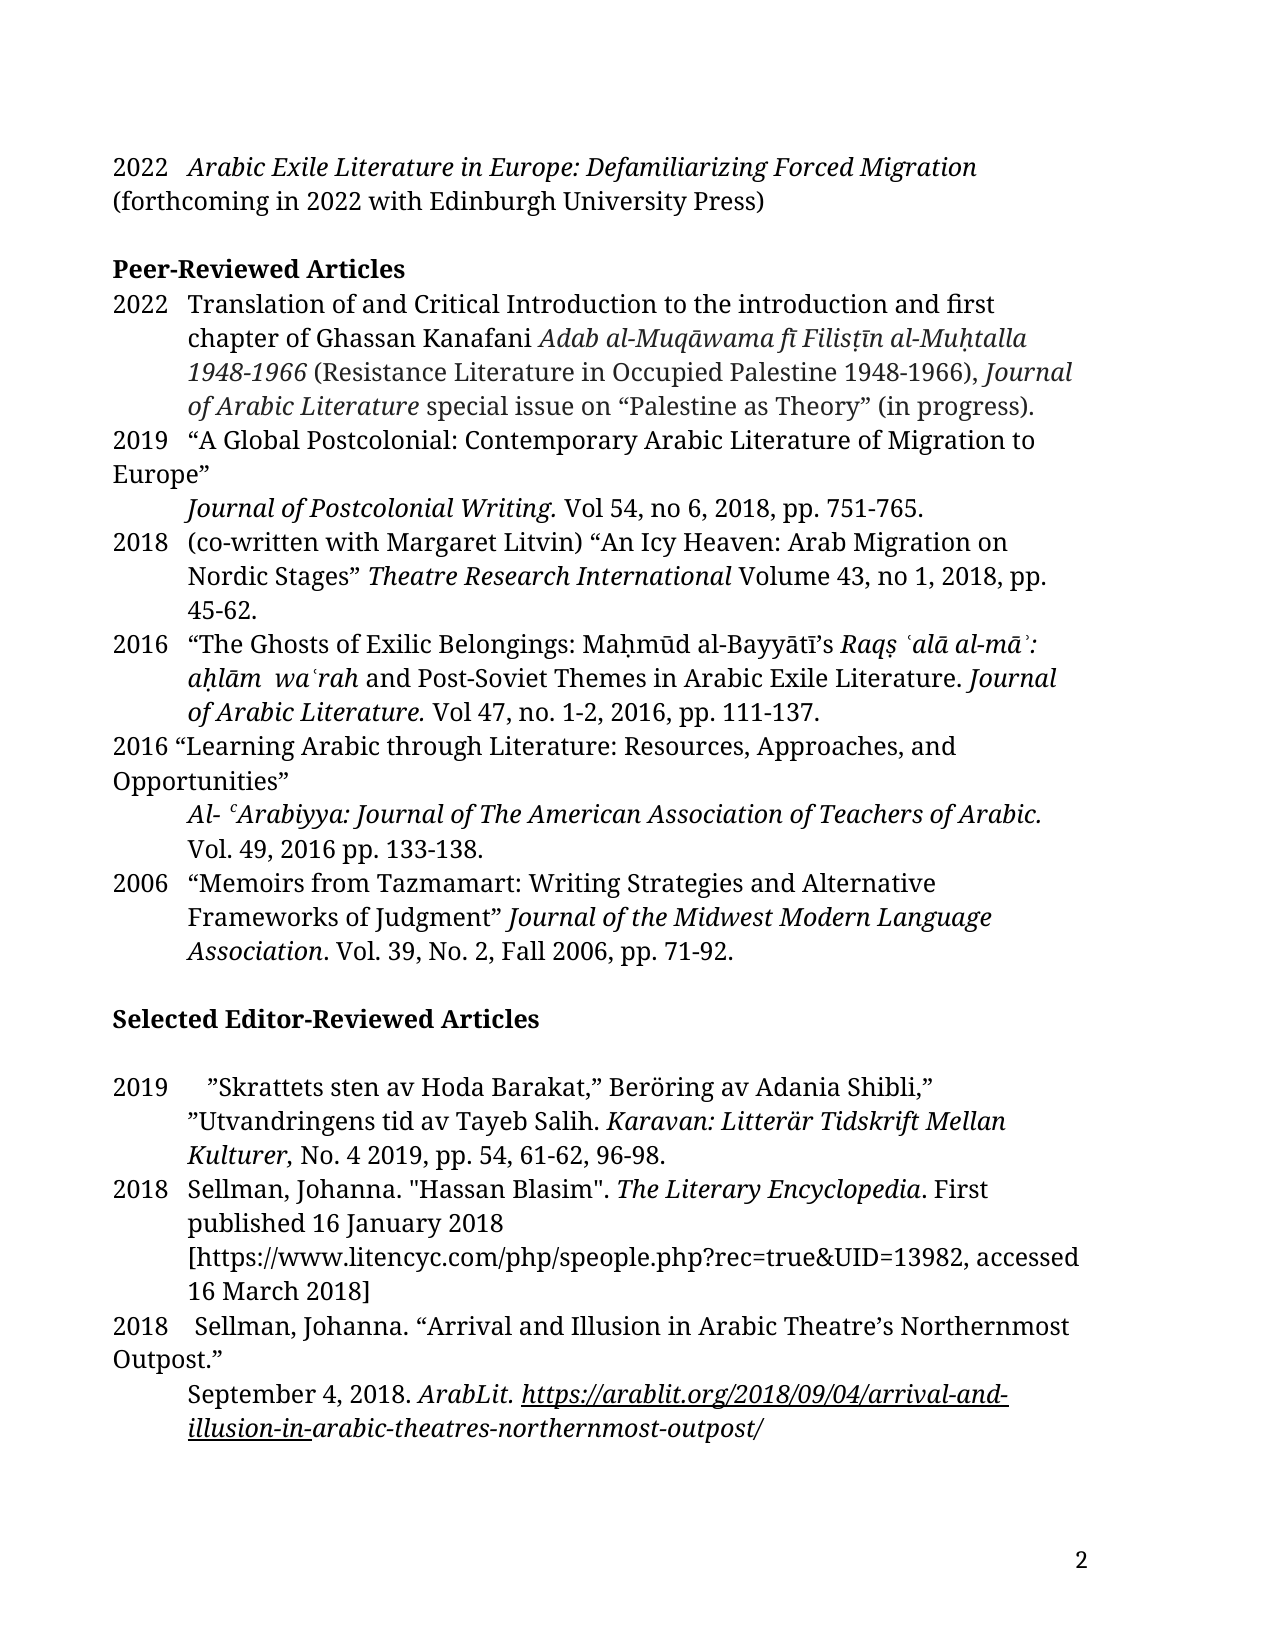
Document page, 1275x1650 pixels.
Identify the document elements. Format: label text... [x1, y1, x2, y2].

text Journal of Postcolonial Writing. Vol 54, no 6, 2018, pp. 751-765. [187, 491, 1087, 525]
text 2022 Arabic Exile Literature in Europe: Defamiliarizing Forced Migration (forthcoming in 2022 with Edinburgh University Press) [112, 150, 1087, 218]
text 2018 (co-written with Margaret Litvin) “An Icy Heaven: Arab Migration on Nordic Stages” Theatre Research International Volume 43, no 1, 2018, pp. 45-62. [112, 525, 1087, 627]
text 2018 Sellman, Johanna. "Hassan Blasim". The Literary Encyclopedia. First published 16 January 2018 [https://www.litencyc.com/php/speople.php?rec=true&UID=13982, accessed 16 March 2018] [371, 1172, 1087, 1308]
text 2016 “The Ghosts of Exilic Belongings: Maḥmūd al-Bayyātī’s Raqṣ ʿalā al-māʾ: aḥlām waʿrah and Post-Soviet Themes in Arabic Exile Literature. Journal of Arabic Literature. Vol 47, no. 1-2, 2016, pp. 111-137. [112, 627, 1087, 729]
text Peer-Reviewed Articles [112, 252, 1087, 286]
text Al- cArabiyya: Journal of The American Association of Teachers of Arabic. Vol. 49, 2016 pp. 133-138. [187, 797, 1087, 865]
text 2018 Sellman, Johanna. “Arrival and Illusion in Arabic Theatre’s Northernmost Outpost.” [112, 1308, 1087, 1376]
text 2006 “Memoirs from Tazmamart: Writing Strategies and Alternative Frameworks of Judgment” Journal of the Midwest Modern Language Association. Vol. 39, No. 2, Fall 2006, pp. 71-92. [112, 865, 1087, 967]
text Selected Editor-Reviewed Articles [112, 1002, 1087, 1036]
text 2022 Translation of and Critical Introduction to the introduction and first chapter of Ghassan Kanafani Adab al-Muqāwama fī Filisṭīn al-Muḥtalla 1948-1966 (Resistance Literature in Occupied Palestine 1948-1966), Journal of Arabic Literature special issue on “Palestine as Theory” (in progress). [112, 286, 1087, 422]
text 2019 “A Global Postcolonial: Contemporary Arabic Literature of Migration to Europe” [112, 422, 1087, 491]
text 2016 “Learning Arabic through Literature: Resources, Approaches, and Opportunities” [112, 729, 1087, 797]
text September 4, 2018. ArabLit. https://arablit.org/2018/09/04/arrival-and-illusion-in-arabic-theatres-northernmost-outpost/ [187, 1376, 1087, 1444]
text 2019 ”Skrattets sten av Hoda Barakat,” Beröring av Adania Shibli,” ”Utvandringens tid av Tayeb Salih. Karavan: Litterär Tidskrift Mellan Kulturer, No. 4 2019, pp. 54, 61-62, 96-98. [112, 1070, 1087, 1172]
